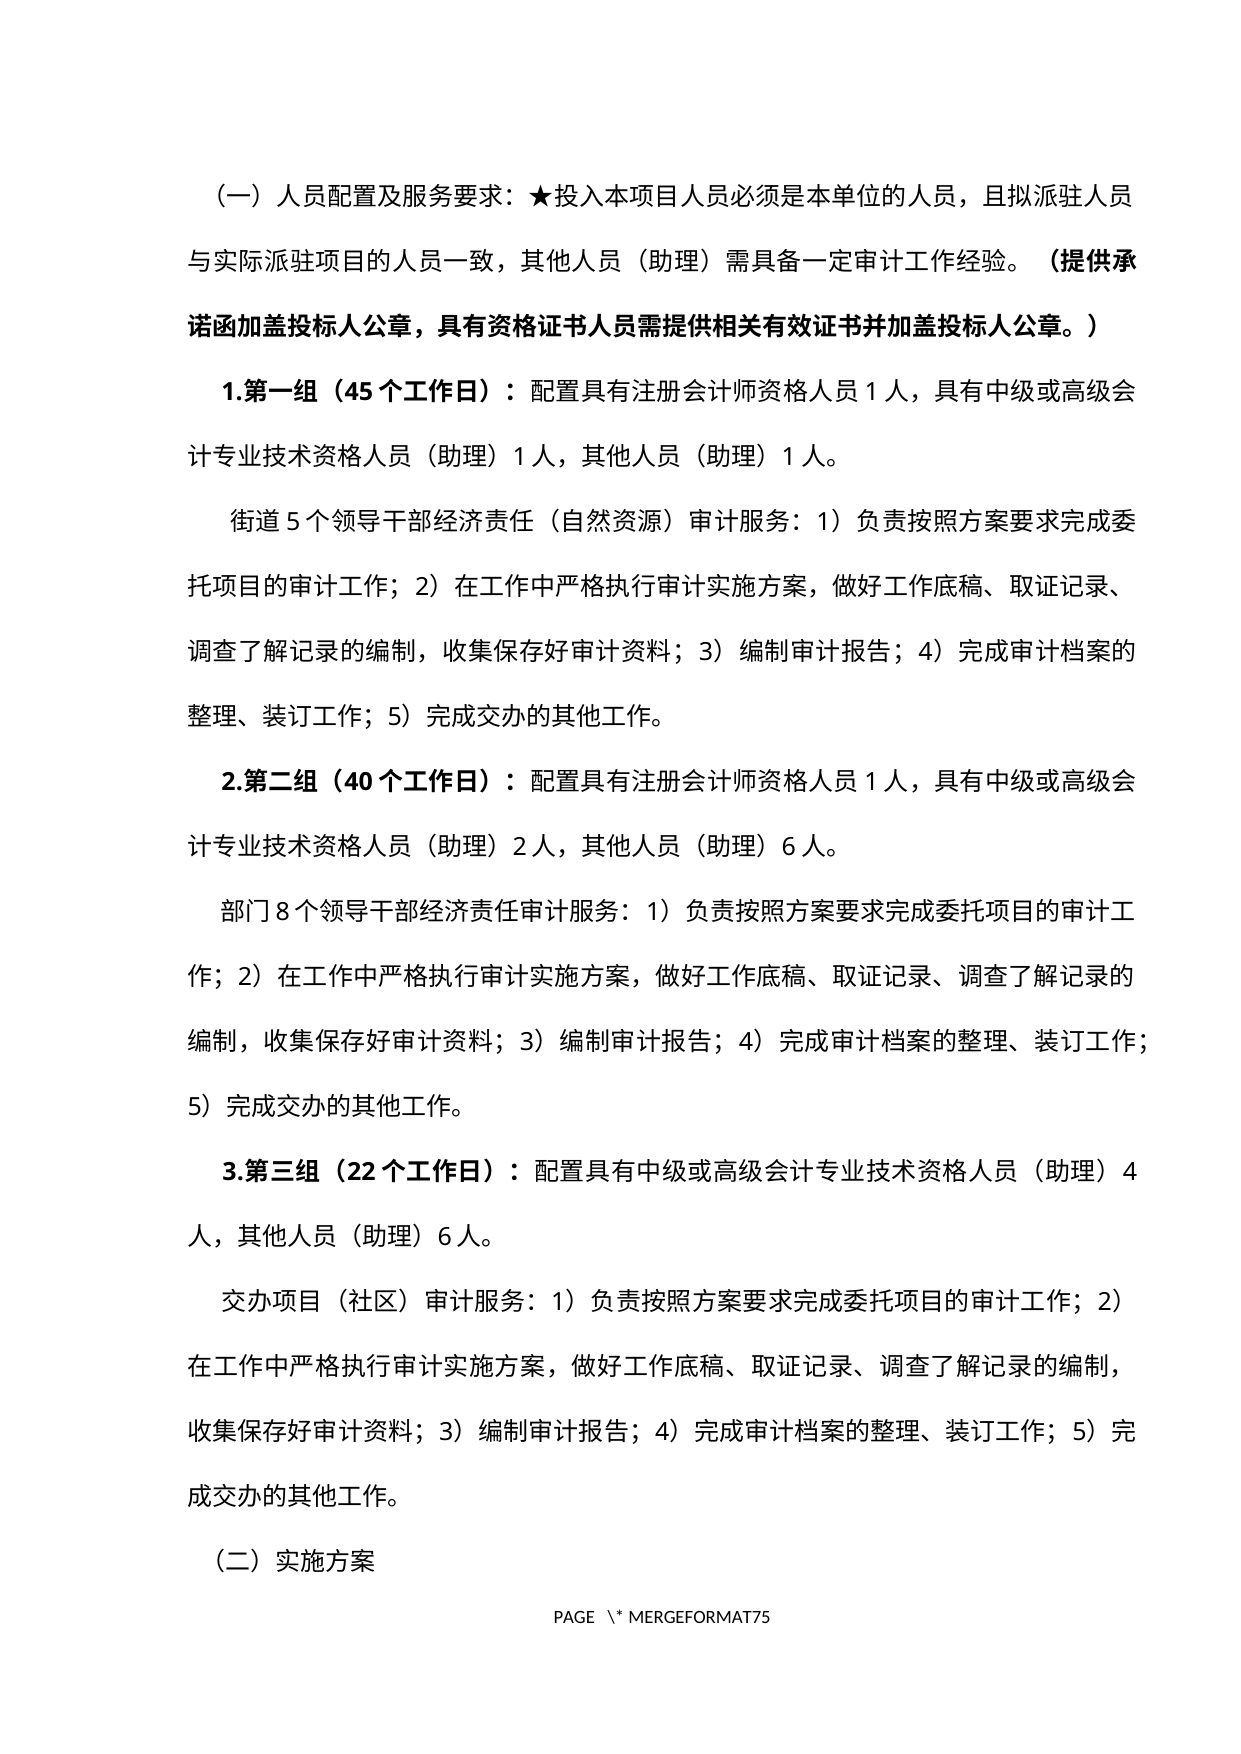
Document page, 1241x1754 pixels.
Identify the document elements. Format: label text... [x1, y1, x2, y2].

text 部门8个领导干部经济责任审计服务：1）负责按照方案要求完成委托项目的审计工作；2）在工作中严格执行审计实施方案，做好工作底稿、取证记录、调查了解记录的编制，收集保存好审计资料；3）编制审计报告；4）完成审计档案的整理、装订工作；5）完成交办的其他工作。 [187, 877, 1137, 1137]
text 街道5个领导干部经济责任（自然资源）审计服务：1）负责按照方案要求完成委托项目的审计工作；2）在工作中严格执行审计实施方案，做好工作底稿、取证记录、调查了解记录的编制，收集保存好审计资料；3）编制审计报告；4）完成审计档案的整理、装订工作；5）完成交办的其他工作。 [187, 487, 1137, 747]
text 3.第三组（22个工作日）：配置具有中级或高级会计专业技术资格人员（助理）4人，其他人员（助理）6人。 [187, 1137, 1137, 1267]
text 1.第一组（45个工作日）：配置具有注册会计师资格人员1人，具有中级或高级会计专业技术资格人员（助理）1人，其他人员（助理）1人。 [187, 357, 1137, 487]
text （二）实施方案 [187, 1527, 1137, 1592]
text 交办项目（社区）审计服务：1）负责按照方案要求完成委托项目的审计工作；2）在工作中严格执行审计实施方案，做好工作底稿、取证记录、调查了解记录的编制，收集保存好审计资料；3）编制审计报告；4）完成审计档案的整理、装订工作；5）完成交办的其他工作。 [187, 1267, 1137, 1527]
text （一）人员配置及服务要求：★投入本项目人员必须是本单位的人员，且拟派驻人员与实际派驻项目的人员一致，其他人员（助理）需具备一定审计工作经验。（提供承诺函加盖投标人公章，具有资格证书人员需提供相关有效证书并加盖投标人公章。） [187, 162, 1137, 357]
text 2.第二组（40个工作日）：配置具有注册会计师资格人员1人，具有中级或高级会计专业技术资格人员（助理）2人，其他人员（助理）6人。 [187, 747, 1137, 877]
